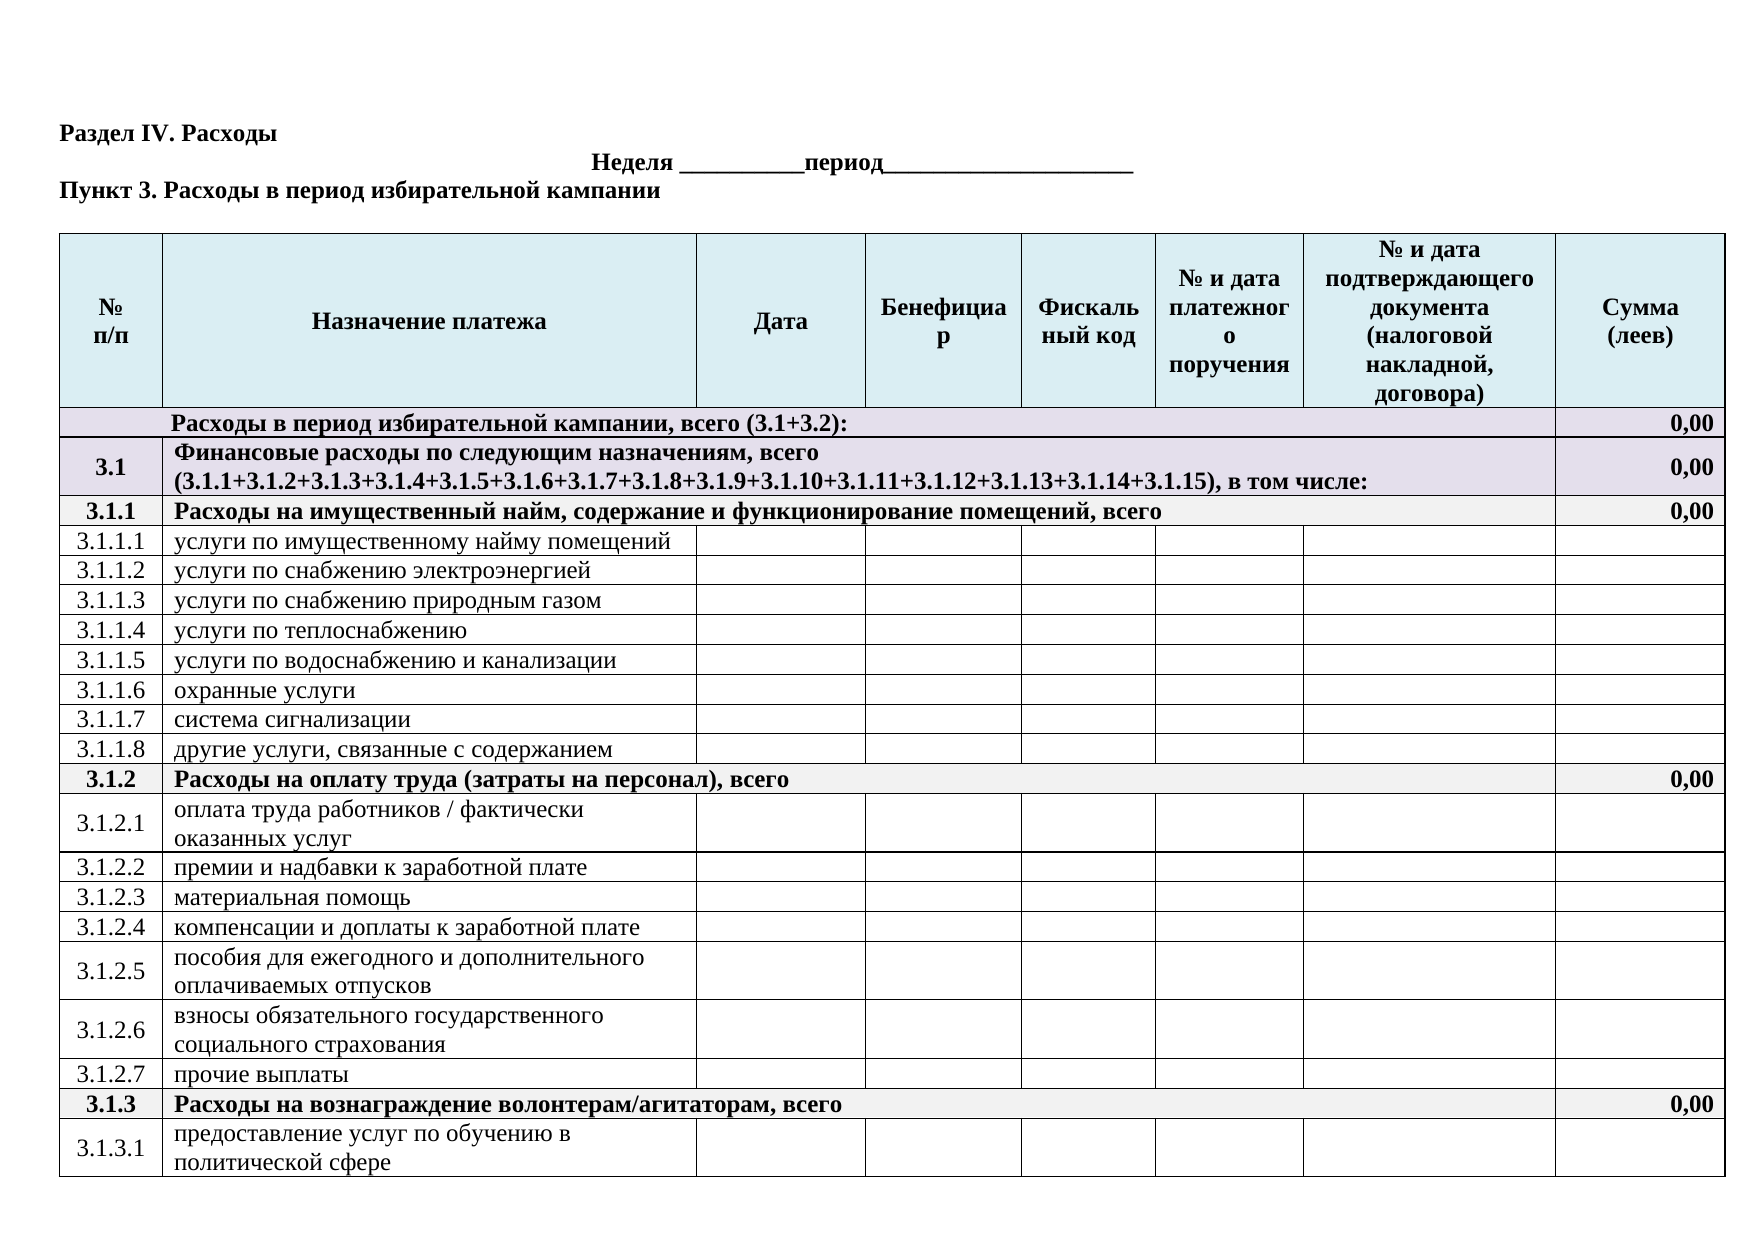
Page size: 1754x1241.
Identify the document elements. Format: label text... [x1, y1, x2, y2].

table_cell 3.1.2.1 [60, 794, 162, 851]
table_cell [697, 882, 865, 911]
table_header № п/п [60, 234, 162, 407]
table_cell [866, 615, 1021, 644]
table_cell [697, 853, 865, 881]
table_cell [866, 1059, 1021, 1088]
table_cell 3.1.2.6 [60, 1000, 162, 1058]
table_cell [1022, 526, 1155, 554]
table_cell 3.1.3.1 [60, 1119, 162, 1176]
table_cell [1304, 882, 1555, 911]
table_cell [1556, 675, 1724, 703]
table_cell премии и надбавки к заработной плате [163, 853, 696, 881]
table_cell [697, 585, 865, 614]
table_cell [1022, 1059, 1155, 1088]
table_header Дата [697, 234, 865, 407]
table_cell пособия для ежегодного и дополнительного оплачиваемых отпусков [163, 942, 696, 999]
table_cell охранные услуги [163, 675, 696, 703]
table_cell [1022, 615, 1155, 644]
table_cell [1304, 675, 1555, 703]
table_cell [1022, 912, 1155, 941]
table_cell [1156, 853, 1303, 881]
table_cell [866, 794, 1021, 851]
table_cell 0,00 [1556, 408, 1724, 436]
table_cell 3.1.1.5 [60, 645, 162, 674]
table_cell [1156, 1059, 1303, 1088]
table_cell [866, 526, 1021, 554]
table_cell [1022, 942, 1155, 999]
table_cell [1304, 942, 1555, 999]
table_cell 3.1.2.2 [60, 853, 162, 881]
table_cell [1556, 615, 1724, 644]
table_cell 3.1.1.7 [60, 705, 162, 733]
table_cell [1022, 794, 1155, 851]
table_cell [697, 794, 865, 851]
table_header Фискальный код [1022, 234, 1155, 407]
table_cell оплата труда работников / фактически оказанных услуг [163, 794, 696, 851]
table_cell 3.1.1.4 [60, 615, 162, 644]
table_cell [1556, 853, 1724, 881]
table_cell система сигнализации [163, 705, 696, 733]
table_cell [1156, 645, 1303, 674]
table_cell [1556, 734, 1724, 763]
table_cell [866, 1000, 1021, 1058]
table_cell [697, 526, 865, 554]
table_cell [1304, 912, 1555, 941]
table_cell [1156, 794, 1303, 851]
table_cell [866, 1119, 1021, 1176]
table_cell Расходы на имущественный найм, содержание и функционирование помещений, всего [163, 496, 1555, 525]
table_cell [866, 853, 1021, 881]
table_cell [1556, 882, 1724, 911]
table_cell [1022, 705, 1155, 733]
table_cell [1156, 705, 1303, 733]
table_cell [1022, 734, 1155, 763]
table_cell [1304, 734, 1555, 763]
table_cell [1156, 942, 1303, 999]
table_cell [697, 1119, 865, 1176]
table_cell [1156, 615, 1303, 644]
table_cell [1304, 1000, 1555, 1058]
table_cell 3.1.2.3 [60, 882, 162, 911]
table_cell [866, 556, 1021, 584]
table_cell услуги по снабжению природным газом [163, 585, 696, 614]
table_cell [697, 705, 865, 733]
table_cell [866, 585, 1021, 614]
table_cell [1156, 1119, 1303, 1176]
table_cell [1156, 882, 1303, 911]
table_cell [1156, 675, 1303, 703]
table_cell [1022, 882, 1155, 911]
table_cell [1304, 556, 1555, 584]
table_cell [697, 734, 865, 763]
table_cell [697, 556, 865, 584]
table_cell [1556, 645, 1724, 674]
table_cell [1304, 615, 1555, 644]
table_cell [1556, 912, 1724, 941]
table_header Сумма (леев) [1556, 234, 1724, 407]
table_cell [697, 675, 865, 703]
table_cell 3.1.1.2 [60, 556, 162, 584]
table_cell [1022, 1000, 1155, 1058]
table_cell [1156, 734, 1303, 763]
table_cell [1556, 942, 1724, 999]
table_cell услуги по снабжению электроэнергией [163, 556, 696, 584]
table_header Назначение платежа [163, 234, 696, 407]
table_cell [697, 1000, 865, 1058]
table_cell 3.1 [60, 438, 162, 495]
table_cell [1304, 1059, 1555, 1088]
table_cell [1556, 585, 1724, 614]
table_cell [1556, 1119, 1724, 1176]
table_cell [866, 675, 1021, 703]
table_cell [866, 882, 1021, 911]
table_cell 0,00 [1556, 1089, 1724, 1117]
table_cell 0,00 [1556, 496, 1724, 525]
table_cell [1022, 853, 1155, 881]
table_cell 0,00 [1556, 764, 1724, 793]
table_cell компенсации и доплаты к заработной плате [163, 912, 696, 941]
table_cell [866, 705, 1021, 733]
table_cell [1304, 645, 1555, 674]
table_cell 3.1.1 [60, 496, 162, 525]
table_cell прочие выплаты [163, 1059, 696, 1088]
table_cell 0,00 [1556, 438, 1724, 495]
table_cell взносы обязательного государственного социального страхования [163, 1000, 696, 1058]
table_cell Финансовые расходы по следующим назначениям, всего (3.1.1+3.1.2+3.1.3+3.1.4+3.1.5+3.1.6+3.1.7+3.1.8+3.1.9+3.1.10+3.1.11+3.1.12+3.1.13+3.1.14+3.1.15), в том числе: [163, 438, 1555, 495]
table_cell [1156, 556, 1303, 584]
table_cell другие услуги, связанные с содержанием [163, 734, 696, 763]
table_cell 3.1.2.7 [60, 1059, 162, 1088]
table_header № и дата подтверждающего документа (налоговой накладной, договора) [1304, 234, 1555, 407]
table_cell [1556, 705, 1724, 733]
table_cell [697, 645, 865, 674]
table_cell [1156, 526, 1303, 554]
table_cell [1556, 794, 1724, 851]
table_cell [1556, 1059, 1724, 1088]
table_cell [1304, 853, 1555, 881]
table_cell 3.1.3 [60, 1089, 162, 1117]
table_cell услуги по имущественному найму помещений [163, 526, 696, 554]
text Неделя __________период____________________ [59, 147, 1665, 176]
table_cell [1156, 585, 1303, 614]
table_cell [1022, 645, 1155, 674]
table_cell материальная помощь [163, 882, 696, 911]
table_cell [1304, 705, 1555, 733]
table_cell Расходы в период избирательной кампании, всего (3.1+3.2): [60, 408, 1555, 436]
table_cell [866, 645, 1021, 674]
table_cell 3.1.2.5 [60, 942, 162, 999]
table_cell услуги по теплоснабжению [163, 615, 696, 644]
table_cell [1022, 556, 1155, 584]
table_cell [866, 912, 1021, 941]
table_cell 3.1.1.6 [60, 675, 162, 703]
table_cell услуги по водоснабжению и канализации [163, 645, 696, 674]
table_cell 3.1.2 [60, 764, 162, 793]
table_cell [1304, 1119, 1555, 1176]
table_cell [1156, 1000, 1303, 1058]
table_cell 3.1.1.8 [60, 734, 162, 763]
table_cell предоставление услуг по обучению в политической сфере [163, 1119, 696, 1176]
text Пункт 3. Расходы в период избирательной кампании [59, 176, 1665, 204]
table_cell [1556, 1000, 1724, 1058]
table_cell Расходы на оплату труда (затраты на персонал), всего [163, 764, 1555, 793]
table_cell [1304, 794, 1555, 851]
table_cell [697, 912, 865, 941]
table_cell 3.1.2.4 [60, 912, 162, 941]
table_cell [866, 942, 1021, 999]
table_cell [1022, 1119, 1155, 1176]
table_cell [697, 942, 865, 999]
table_cell [697, 615, 865, 644]
table_cell 3.1.1.1 [60, 526, 162, 554]
table_cell [1304, 585, 1555, 614]
text Раздел IV. Расходы [59, 118, 1665, 147]
table_cell [1156, 912, 1303, 941]
table_cell [1304, 526, 1555, 554]
table_cell [697, 1059, 865, 1088]
table_header Бенефициар [866, 234, 1021, 407]
table_cell [1556, 556, 1724, 584]
table_cell [1556, 526, 1724, 554]
table_cell Расходы на вознаграждение волонтерам/агитаторам, всего [163, 1089, 1555, 1117]
table_cell [1022, 585, 1155, 614]
table_cell 3.1.1.3 [60, 585, 162, 614]
table_header № и дата платежного поручения [1156, 234, 1303, 407]
table_cell [866, 734, 1021, 763]
table_cell [1022, 675, 1155, 703]
